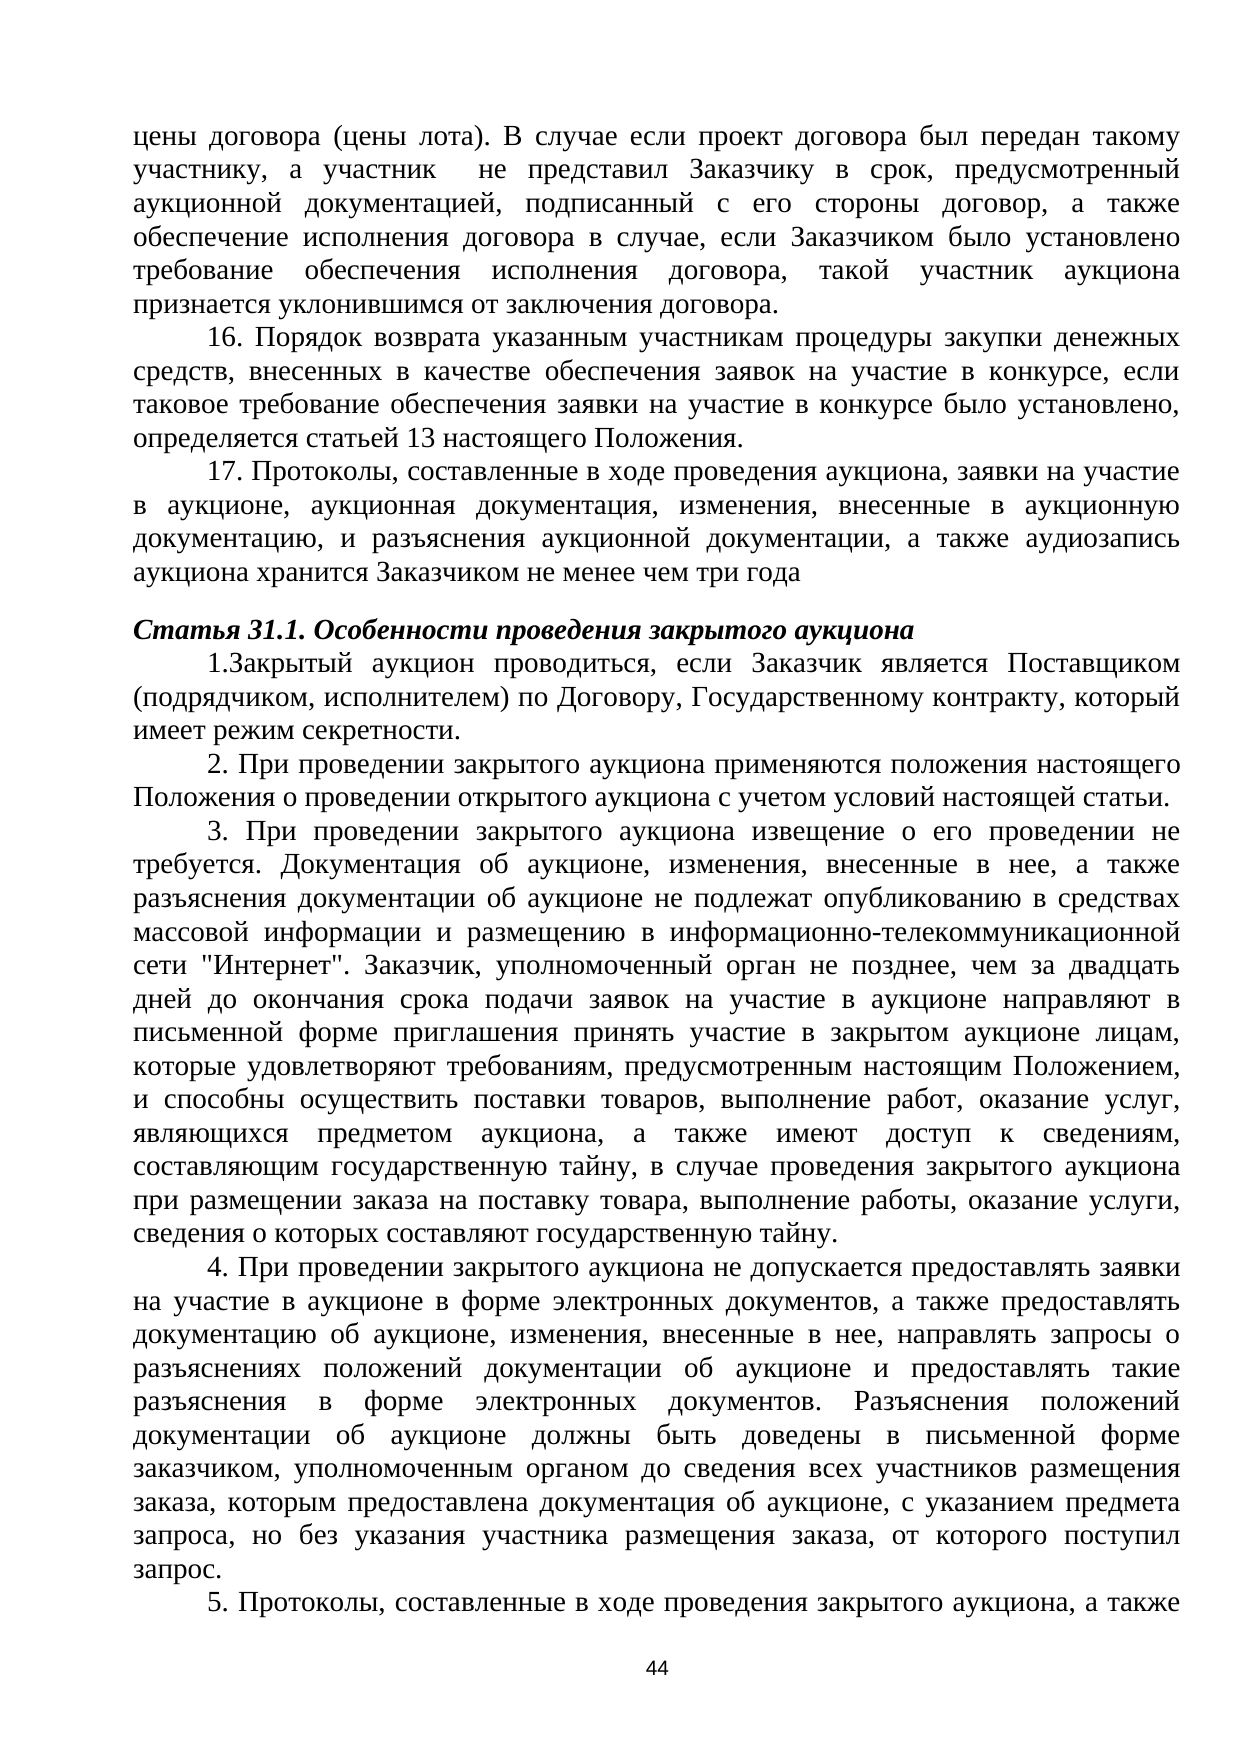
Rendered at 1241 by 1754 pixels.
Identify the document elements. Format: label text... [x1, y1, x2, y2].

text 17. Протоколы, составленные в ходе проведения аукциона, заявки на участие в аукционе, аукционная документация, изменения, внесенные в аукционную документацию, и разъяснения аукционной документации, а также аудиозапись аукциона хранится Заказчиком не менее чем три года [133, 453, 1181, 588]
text 3. При проведении закрытого аукциона извещение о его проведении не требуется. Документация об аукционе, изменения, внесенные в нее, а также разъяснения документации об аукционе не подлежат опубликованию в средствах массовой информации и размещению в информационно-телекоммуникационной сети "Интернет". Заказчик, уполномоченный орган не позднее, чем за двадцать дней до окончания срока подачи заявок на участие в аукционе направляют в письменной форме приглашения принять участие в закрытом аукционе лицам, которые удовлетворяют требованиям, предусмотренным настоящим Положением, и способны осуществить поставки товаров, выполнение работ, оказание услуг, являющихся предметом аукциона, а также имеют доступ к сведениям, составляющим государственную тайну, в случае проведения закрытого аукциона при размещении заказа на поставку товара, выполнение работы, оказание услуги, сведения о которых составляют государственную тайну. [133, 813, 1181, 1249]
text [133, 118, 1181, 319]
text 1.Закрытый аукцион проводиться, если Заказчик является Поставщиком (подрядчиком, исполнителем) по Договору, Государственному контракту, который имеет режим секретности. [133, 645, 1181, 746]
text 4. При проведении закрытого аукциона не допускается предоставлять заявки на участие в аукционе в форме электронных документов, а также предоставлять документацию об аукционе, изменения, внесенные в нее, направлять запросы о разъяснениях положений документации об аукционе и предоставлять такие разъяснения в форме электронных документов. Разъяснения положений документации об аукционе должны быть доведены в письменной форме заказчиком, уполномоченным органом до сведения всех участников размещения заказа, которым предоставлена документация об аукционе, с указанием предмета запроса, но без указания участника размещения заказа, от которого поступил запрос. [133, 1249, 1181, 1584]
text Статья 31.1. Особенности проведения закрытого аукциона [133, 612, 1181, 645]
text 2. При проведении закрытого аукциона применяются положения настоящего Положения о проведении открытого аукциона с учетом условий настоящей статьи. [133, 746, 1181, 813]
text 16. Порядок возврата указанным участникам процедуры закупки денежных средств, внесенных в качестве обеспечения заявок на участие в конкурсе, если таковое требование обеспечения заявки на участие в конкурсе было установлено, определяется статьей 13 настоящего Положения. [133, 319, 1181, 453]
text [133, 1584, 1181, 1618]
